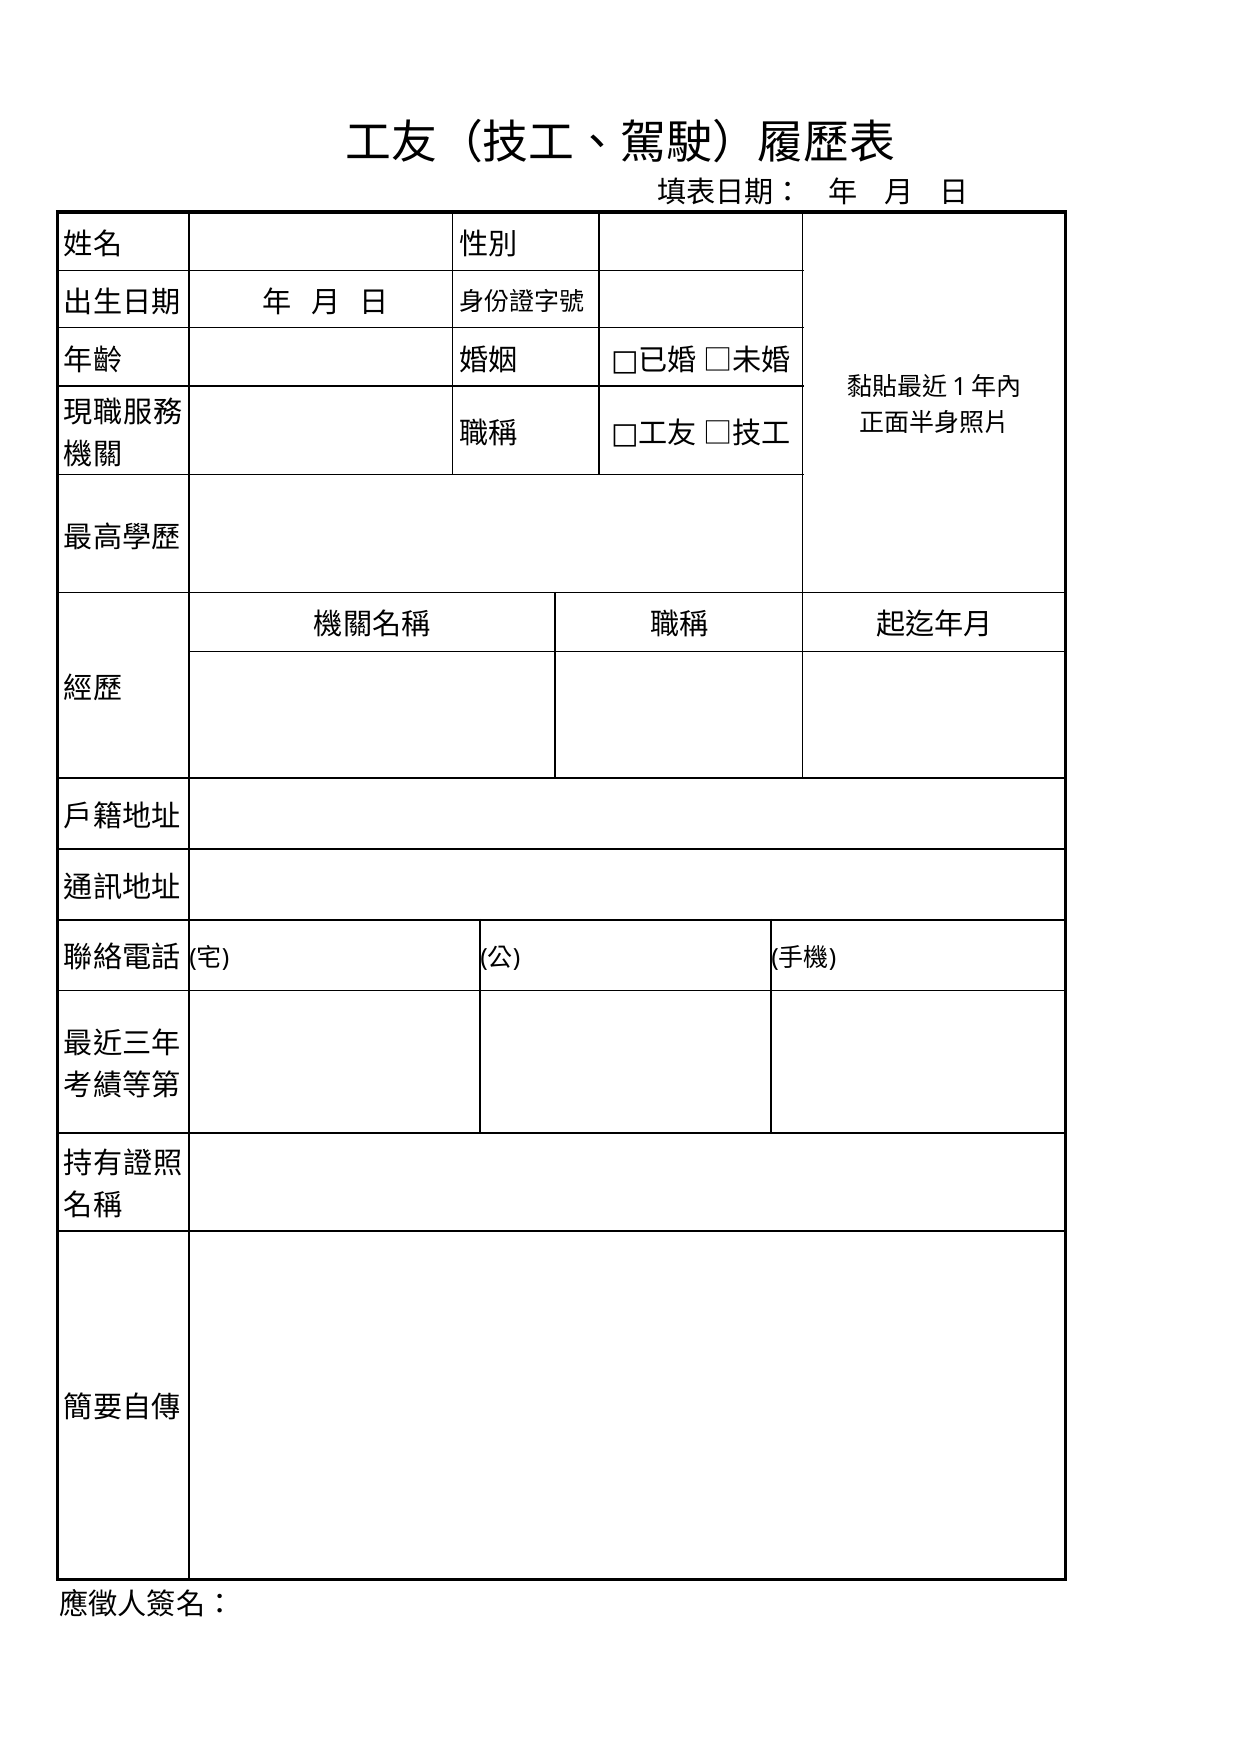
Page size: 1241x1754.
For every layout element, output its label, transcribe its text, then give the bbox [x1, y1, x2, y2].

table_cell 年齡 [59, 328, 188, 385]
table_cell [190, 475, 802, 592]
table_cell [772, 991, 1064, 1132]
table_header 姓名 [59, 214, 188, 269]
table_cell 出生日期 [59, 271, 188, 327]
table_cell 現職服務機關 [59, 387, 188, 474]
table_cell 聯絡電話 [59, 921, 188, 990]
table_cell [481, 991, 770, 1132]
table_cell 婚姻 [453, 328, 598, 385]
table_cell 通訊地址 [59, 850, 188, 919]
table_cell [190, 1134, 1064, 1230]
table_cell [190, 1232, 1064, 1577]
table_cell [190, 652, 554, 777]
table_cell [190, 328, 452, 385]
table_cell 經歷 [59, 593, 188, 777]
text 工友（技工、駕駛）履歷表 [59, 118, 1181, 168]
table_cell 最高學歷 [59, 475, 188, 592]
table_cell 持有證照名稱 [59, 1134, 188, 1230]
table_cell □已婚 □未婚 [600, 328, 802, 385]
table_cell 簡要自傳 [59, 1232, 188, 1577]
table_cell 戶籍地址 [59, 779, 188, 848]
table_cell (宅) [190, 921, 479, 990]
table_cell [190, 991, 479, 1132]
table_cell [803, 652, 1064, 777]
table_cell 身份證字號 [453, 271, 598, 327]
table_cell 最近三年 考績等第 [59, 991, 188, 1132]
text 填表日期： 年 月 日 [657, 168, 1181, 210]
table_cell [600, 271, 802, 327]
table_cell [556, 652, 802, 777]
table_header [600, 214, 802, 269]
text 應徵人簽名： [59, 1581, 1181, 1623]
table_cell (公) [481, 921, 770, 990]
table_cell 職稱 [453, 387, 598, 474]
table_header 黏貼最近1年內 正面半身照片 [803, 214, 1064, 592]
table_header 性別 [453, 214, 598, 269]
table_cell 起迄年月 [803, 593, 1064, 651]
table_cell (手機) [772, 921, 1064, 990]
table_cell 機關名稱 [190, 593, 554, 651]
table_cell [190, 779, 1064, 848]
table_cell [190, 387, 452, 474]
table_header [190, 214, 452, 269]
table_cell [190, 850, 1064, 919]
table_cell □工友 □技工 [600, 387, 802, 474]
table_cell 職稱 [556, 593, 802, 651]
table_cell 年 月 日 [190, 271, 452, 327]
